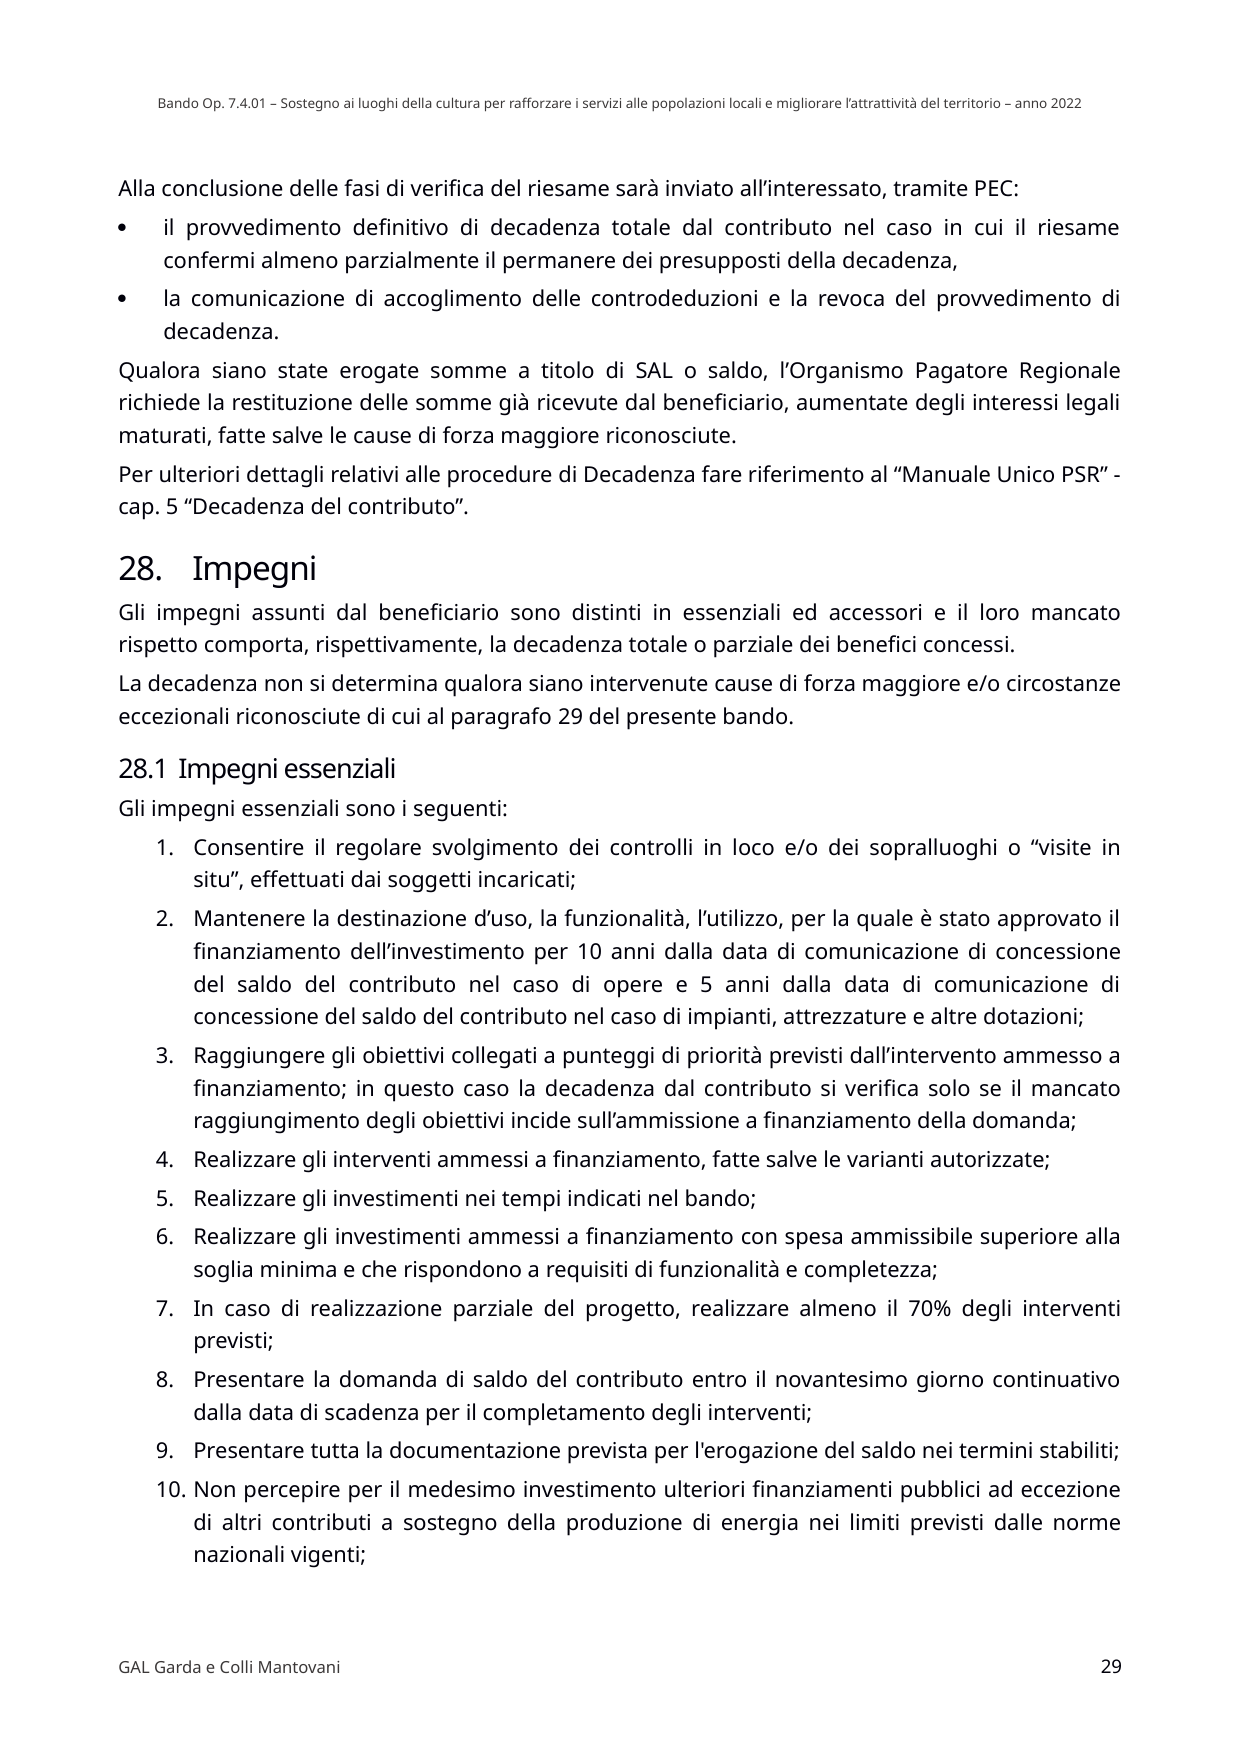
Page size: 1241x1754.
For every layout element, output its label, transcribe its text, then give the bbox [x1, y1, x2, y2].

list la comunicazione di accoglimento delle controdeduzioni e la revoca del provvedimento di decadenza. [118, 283, 1122, 346]
text Gli impegni essenziali sono i seguenti: [118, 793, 1122, 823]
list Raggiungere gli obiettivi collegati a punteggi di priorità previsti dall’intervento ammesso a finanziamento; in questo caso la decadenza dal contributo si verifica solo se il mancato raggiungimento degli obiettivi incide sull’ammissione a finanziamento della domanda; [156, 1040, 1122, 1135]
list Mantenere la destinazione d’uso, la funzionalità, l’utilizzo, per la quale è stato approvato il finanziamento dell’investimento per 10 anni dalla data di comunicazione di concessione del saldo del contributo nel caso di opere e 5 anni dalla data di comunicazione di concessione del saldo del contributo nel caso di impianti, attrezzature e altre dotazioni; [156, 903, 1122, 1031]
subtitle Impegni [118, 545, 1122, 590]
subtitle Impegni essenziali [118, 750, 1122, 787]
list In caso di realizzazione parziale del progetto, realizzare almeno il 70% degli interventi previsti; [156, 1293, 1122, 1355]
text Gli impegni assunti dal beneficiario sono distinti in essenziali ed accessori e il loro mancato rispetto comporta, rispettivamente, la decadenza totale o parziale dei benefici concessi. [118, 597, 1122, 659]
list Non percepire per il medesimo investimento ulteriori finanziamenti pubblici ad eccezione di altri contributi a sostegno della produzione di energia nei limiti previsti dalle norme nazionali vigenti; [156, 1474, 1122, 1569]
text Alla conclusione delle fasi di verifica del riesame sarà inviato all’interessato, tramite PEC: [118, 173, 1122, 203]
list Realizzare gli interventi ammessi a finanziamento, fatte salve le varianti autorizzate; [156, 1144, 1122, 1174]
list Realizzare gli investimenti ammessi a finanziamento con spesa ammissibile superiore alla soglia minima e che rispondono a requisiti di funzionalità e completezza; [156, 1221, 1122, 1284]
text Per ulteriori dettagli relativi alle procedure di Decadenza fare riferimento al “Manuale Unico PSR” - cap. 5 “Decadenza del contributo”. [118, 459, 1122, 521]
list il provvedimento definitivo di decadenza totale dal contributo nel caso in cui il riesame confermi almeno parzialmente il permanere dei presupposti della decadenza, [118, 212, 1122, 274]
list Realizzare gli investimenti nei tempi indicati nel bando; [156, 1183, 1122, 1212]
list Presentare tutta la documentazione prevista per l'erogazione del saldo nei termini stabiliti; [156, 1435, 1122, 1465]
text La decadenza non si determina qualora siano intervenute cause di forza maggiore e/o circostanze eccezionali riconosciute di cui al paragrafo 29 del presente bando. [118, 668, 1122, 730]
list Consentire il regolare svolgimento dei controlli in loco e/o dei sopralluoghi o “visite in situ”, effettuati dai soggetti incaricati; [156, 832, 1122, 894]
text Qualora siano state erogate somme a titolo di SAL o saldo, l’Organismo Pagatore Regionale richiede la restituzione delle somme già ricevute dal beneficiario, aumentate degli interessi legali maturati, fatte salve le cause di forza maggiore riconosciute. [118, 354, 1122, 450]
list Presentare la domanda di saldo del contributo entro il novantesimo giorno continuativo dalla data di scadenza per il completamento degli interventi; [156, 1364, 1122, 1426]
